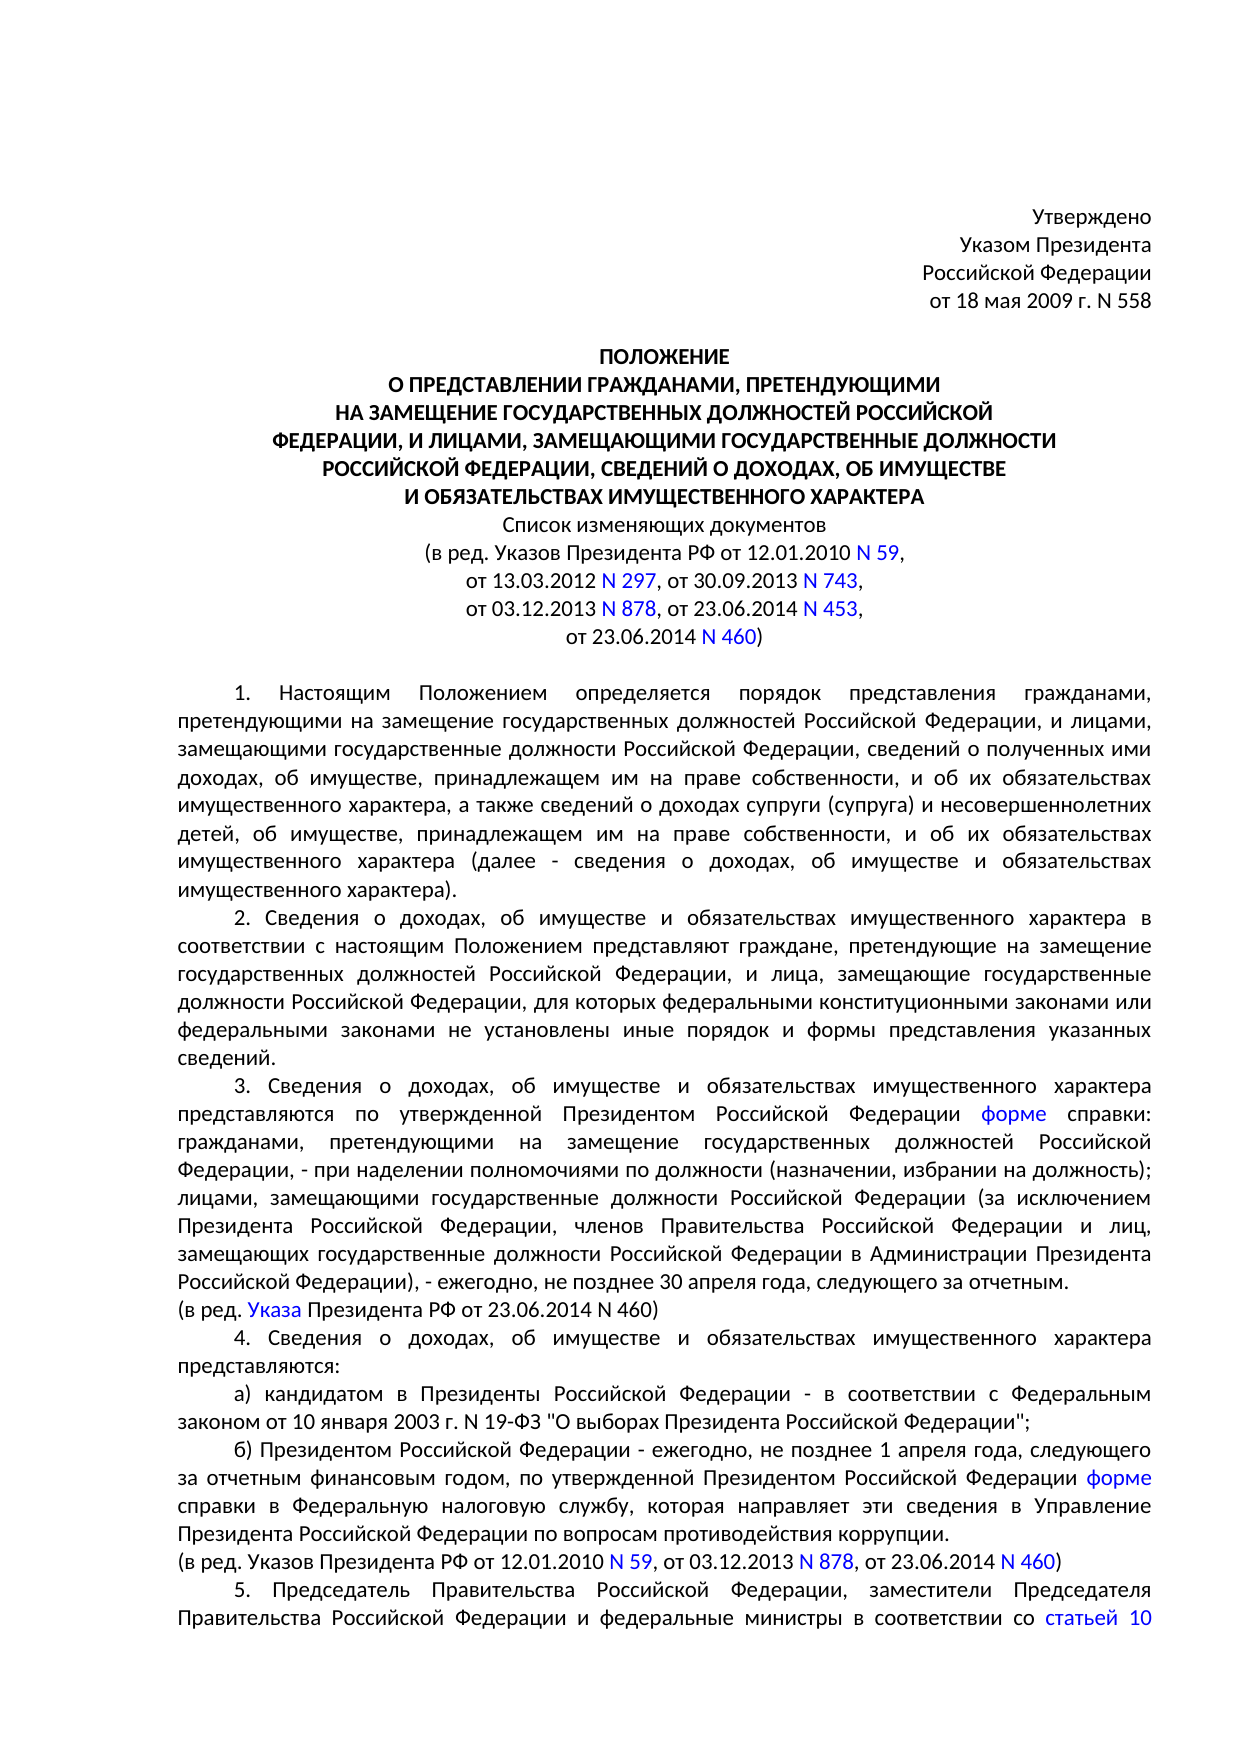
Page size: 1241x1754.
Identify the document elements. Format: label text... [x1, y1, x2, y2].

title НА ЗАМЕЩЕНИЕ ГОСУДАРСТВЕННЫХ ДОЛЖНОСТЕЙ РОССИЙСКОЙ [177, 398, 1152, 426]
text от 23.06.2014 N 460) [177, 622, 1152, 651]
text (в ред. Указов Президента РФ от 12.01.2010 N 59, [177, 538, 1152, 566]
title О ПРЕДСТАВЛЕНИИ ГРАЖДАНАМИ, ПРЕТЕНДУЮЩИМИ [177, 370, 1152, 398]
text 3. Сведения о доходах, об имуществе и обязательствах имущественного характера представляются по утвержденной Президентом Российской Федерации форме справки: гражданами, претендующими на замещение государственных должностей Российской Федерации, - при наделении полномочиями по должности (назначении, избрании на должность); лицами, замещающими государственные должности Российской Федерации (за исключением Президента Российской Федерации, членов Правительства Российской Федерации и лиц, замещающих государственные должности Российской Федерации в Администрации Президента Российской Федерации), - ежегодно, не позднее 30 апреля года, следующего за отчетным. [177, 1071, 1152, 1295]
text а) кандидатом в Президенты Российской Федерации - в соответствии с Федеральным законом от 10 января 2003 г. N 19-ФЗ "О выборах Президента Российской Федерации"; [177, 1379, 1152, 1435]
text Утверждено [177, 202, 1152, 230]
title И ОБЯЗАТЕЛЬСТВАХ ИМУЩЕСТВЕННОГО ХАРАКТЕРА [177, 482, 1152, 510]
text Список изменяющих документов [177, 510, 1152, 538]
text от 03.12.2013 N 878, от 23.06.2014 N 453, [177, 594, 1152, 622]
text 2. Сведения о доходах, об имуществе и обязательствах имущественного характера в соответствии с настоящим Положением представляют граждане, претендующие на замещение государственных должностей Российской Федерации, и лица, замещающие государственные должности Российской Федерации, для которых федеральными конституционными законами или федеральными законами не установлены иные порядок и формы представления указанных сведений. [177, 903, 1152, 1071]
text (в ред. Указа Президента РФ от 23.06.2014 N 460) [177, 1295, 1152, 1323]
text Указом Президента [177, 230, 1152, 258]
text 4. Сведения о доходах, об имуществе и обязательствах имущественного характера представляются: [177, 1323, 1152, 1379]
text от 18 мая 2009 г. N 558 [177, 286, 1152, 314]
title ФЕДЕРАЦИИ, И ЛИЦАМИ, ЗАМЕЩАЮЩИМИ ГОСУДАРСТВЕННЫЕ ДОЛЖНОСТИ [177, 426, 1152, 454]
text (в ред. Указов Президента РФ от 12.01.2010 N 59, от 03.12.2013 N 878, от 23.06.2014 N 460) [177, 1547, 1152, 1575]
text б) Президентом Российской Федерации - ежегодно, не позднее 1 апреля года, следующего за отчетным финансовым годом, по утвержденной Президентом Российской Федерации форме справки в Федеральную налоговую службу, которая направляет эти сведения в Управление Президента Российской Федерации по вопросам противодействия коррупции. [177, 1435, 1152, 1547]
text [177, 1575, 1152, 1631]
text от 13.03.2012 N 297, от 30.09.2013 N 743, [177, 566, 1152, 594]
title РОССИЙСКОЙ ФЕДЕРАЦИИ, СВЕДЕНИЙ О ДОХОДАХ, ОБ ИМУЩЕСТВЕ [177, 454, 1152, 482]
title ПОЛОЖЕНИЕ [177, 342, 1152, 370]
text Российской Федерации [177, 258, 1152, 286]
text 1. Настоящим Положением определяется порядок представления гражданами, претендующими на замещение государственных должностей Российской Федерации, и лицами, замещающими государственные должности Российской Федерации, сведений о полученных ими доходах, об имуществе, принадлежащем им на праве собственности, и об их обязательствах имущественного характера, а также сведений о доходах супруги (супруга) и несовершеннолетних детей, об имуществе, принадлежащем им на праве собственности, и об их обязательствах имущественного характера (далее - сведения о доходах, об имуществе и обязательствах имущественного характера). [177, 678, 1152, 903]
